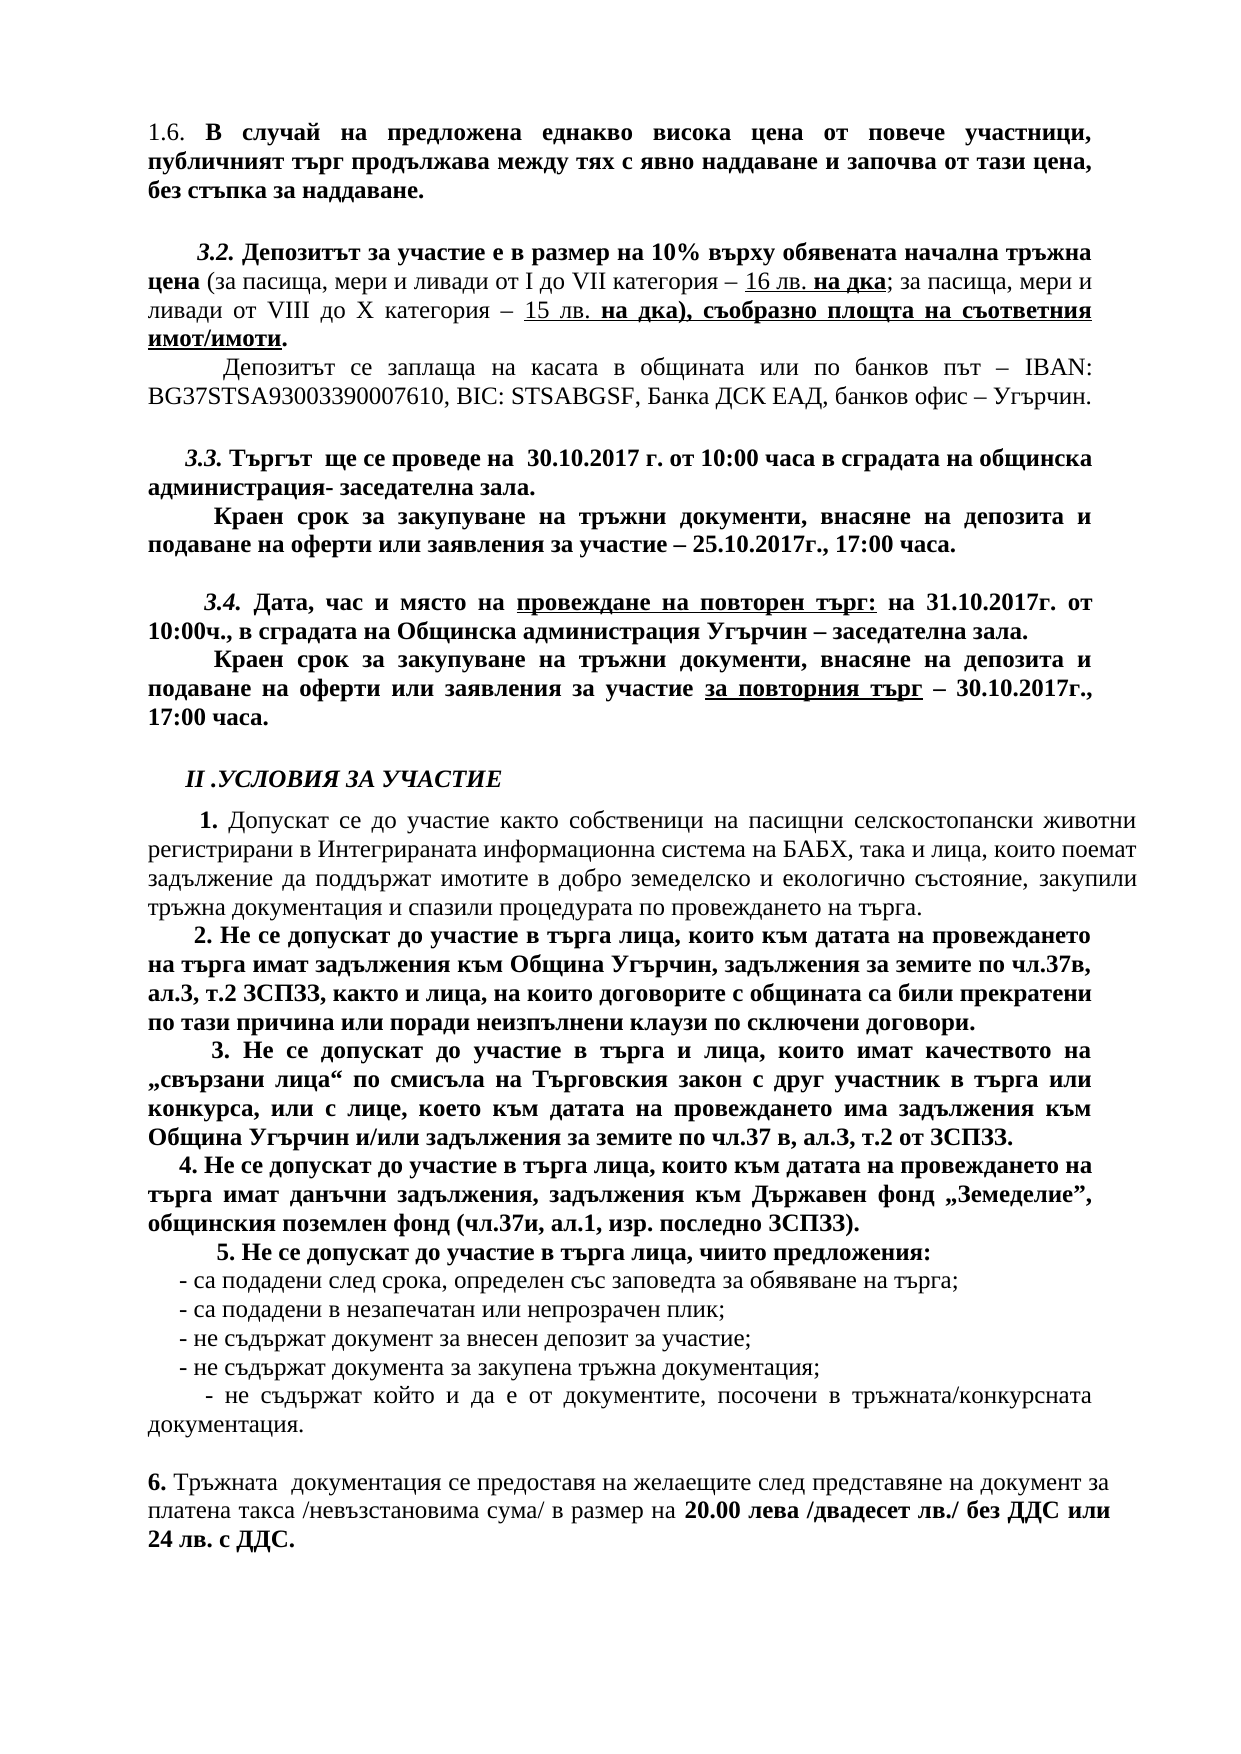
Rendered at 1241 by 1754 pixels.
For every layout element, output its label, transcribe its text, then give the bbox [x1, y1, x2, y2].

text - не съдържат документа за закупена тръжна документация; [148, 1352, 1093, 1381]
text 1.6. В случай на предложена еднакво висока цена от повече участници, публичният търг продължава между тях с явно наддаване и започва от тази цена, без стъпка за наддаване. [148, 117, 1093, 204]
text ІІ .УСЛОВИЯ ЗА УЧАСТИЕ [185, 764, 1093, 793]
text 6. Тръжната документация се предоставя на желаещите след представяне на документ за платена такса /невъзстановима сума/ в размер на 20.00 лева /двадесет лв./ без ДДС или 24 лв. с ДДС. [148, 1467, 1111, 1553]
text Депозитът се заплаща на касата в общината или по банков път – IBAN: BG37STSA93003390007610, BIC: STSABGSF, Банка ДСК ЕАД, банков офис – Угърчин. [148, 352, 1093, 410]
text Краен срок за закупуване на тръжни документи, внасяне на депозита и подаване на оферти или заявления за участие – 25.10.2017г., 17:00 часа. [148, 501, 1093, 558]
text 5. Не се допускат до участие в търга лица, чиито предложения: [148, 1237, 1093, 1266]
text Краен срок за закупуване на тръжни документи, внасяне на депозита и подаване на оферти или заявления за участие за повторния търг – 30.10.2017г., 17:00 часа. [148, 644, 1093, 731]
text - не съдържат документ за внесен депозит за участие; [148, 1323, 1093, 1352]
text - са подадени след срока, определен със заповедта за обявяване на търга; [148, 1266, 1093, 1294]
text 1. Допускат се до участие както собственици на пасищни селскостопански животни регистрирани в Интегрираната информационна система на БАБХ, така и лица, които поемат задължение да поддържат имотите в добро земеделско и екологично състояние, закупили тръжна документация и спазили процедурата по провеждането на търга. [148, 806, 1137, 921]
text 4. Не се допускат до участие в търга лица, които към датата на провеждането на търга имат данъчни задължения, задължения към Държавен фонд „Земеделие”, общинския поземлен фонд (чл.37и, ал.1, изр. последно ЗСПЗЗ). [148, 1151, 1093, 1237]
text - не съдържат който и да е от документите, посочени в тръжната/конкурсната документация. [148, 1381, 1093, 1438]
text 3.3. Търгът ще се проведе на 30.10.2017 г. от 10:00 часа в сградата на общинска администрация- заседателна зала. [148, 443, 1093, 501]
text 3.4. Дата, час и място на провеждане на повторен търг: на 31.10.2017г. от 10:00ч., в сградата на Общинска администрация Угърчин – заседателна зала. [148, 587, 1093, 644]
text 2. Не се допускат до участие в търга лица, които към датата на провеждането на търга имат задължения към Община Угърчин, задължения за земите по чл.37в, ал.3, т.2 ЗСПЗЗ, както и лица, на които договорите с общината са били прекратени по тази причина или поради неизпълнени клаузи по сключени договори. [148, 921, 1093, 1036]
text 3.2. Депозитът за участие е в размер на 10% върху обявената начална тръжна цена (за пасища, мери и ливади от І до VІІ категория – 16 лв. на дка; за пасища, мери и ливади от VІІІ до Х категория – 15 лв. на дка), съобразно площта на съответния имот/имоти. [148, 237, 1093, 352]
text - са подадени в незапечатан или непрозрачен плик; [148, 1294, 1093, 1323]
text 3. Не се допускат до участие в търга и лица, които имат качеството на „свързани лица“ по смисъла на Търговския закон с друг участник в търга или конкурса, или с лице, което към датата на провеждането има задължения към Община Угърчин и/или задължения за земите по чл.37 в, ал.З, т.2 от ЗСПЗЗ. [148, 1036, 1093, 1151]
